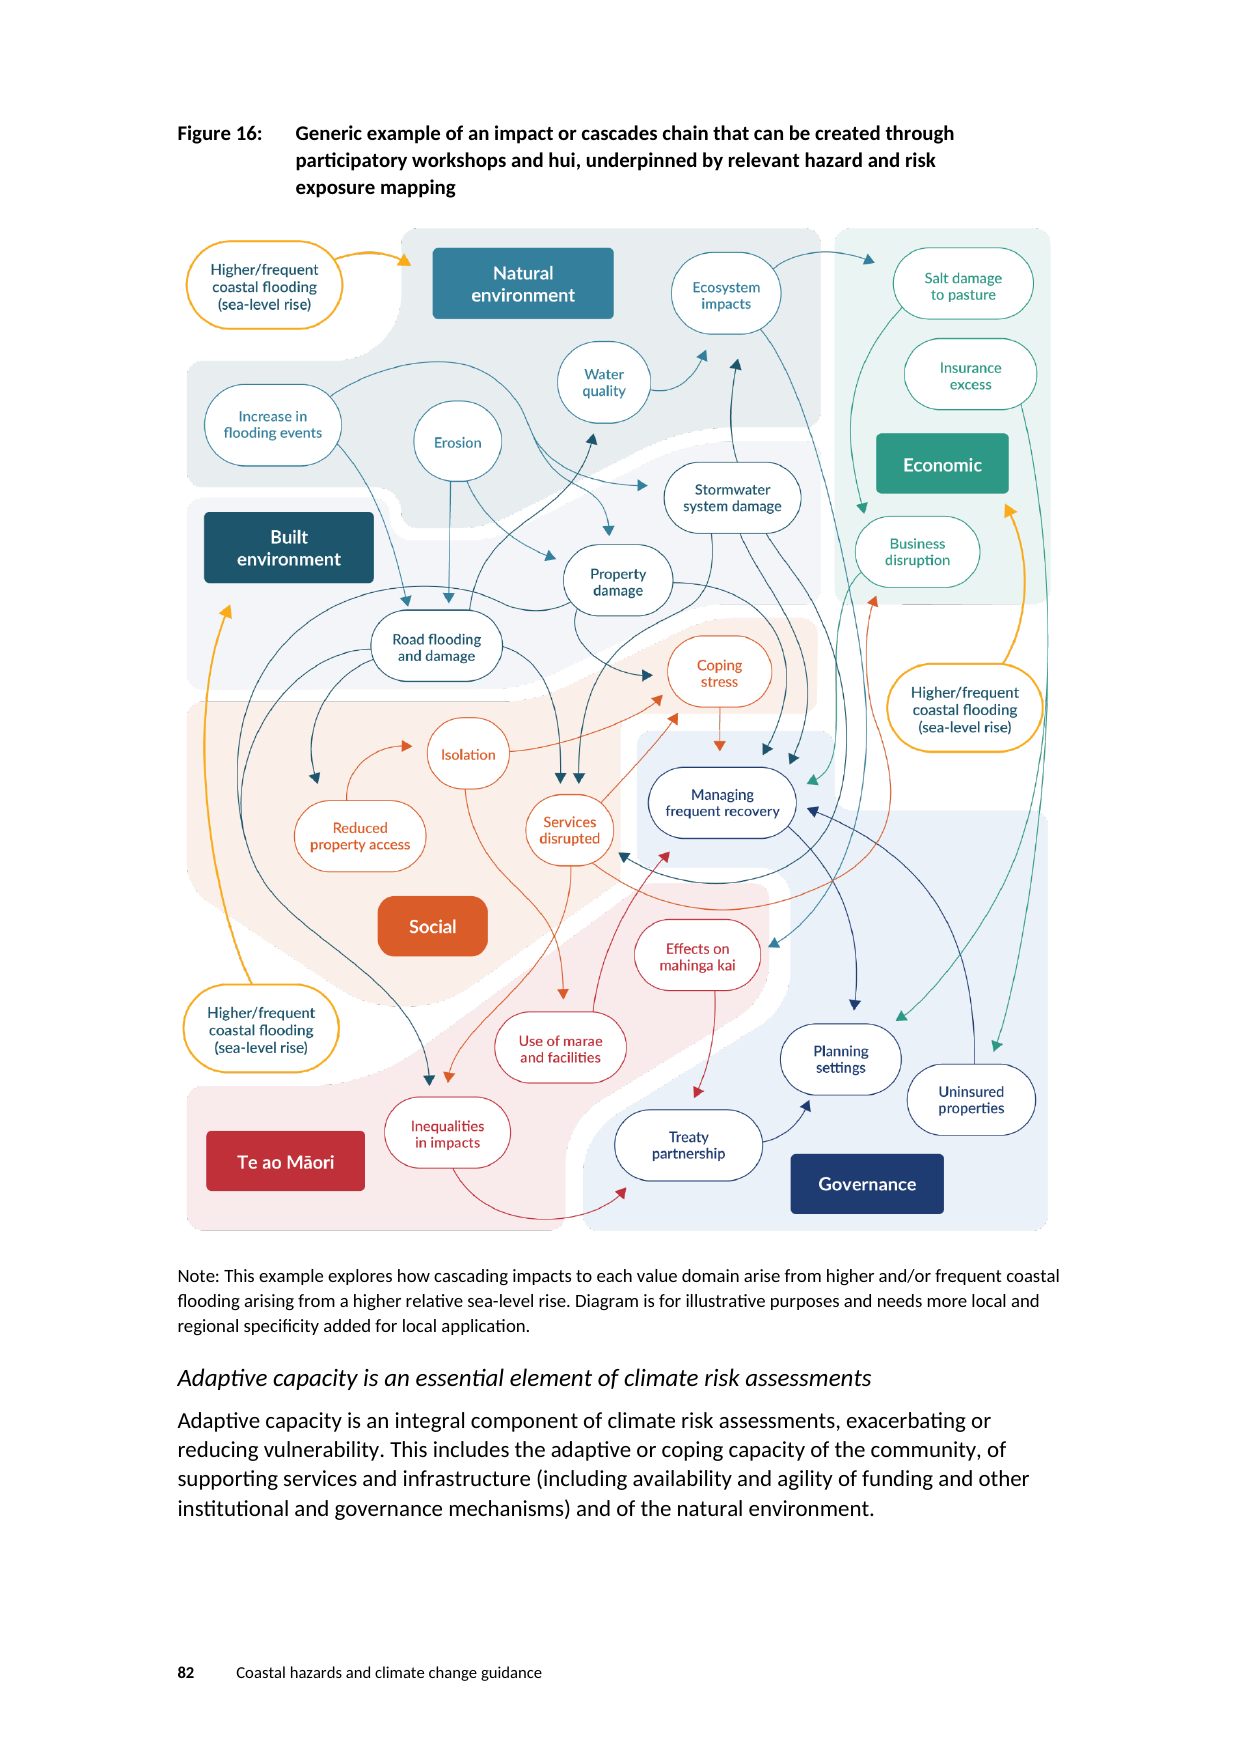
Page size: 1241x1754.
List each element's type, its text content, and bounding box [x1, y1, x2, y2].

text Note: This example explores how cascading impacts to each value domain arise from higher and/or frequent coastal flooding arising from a higher relative sea-level rise. Diagram is for illustrative purposes and needs more local and regional specificity added for local application. [177, 1262, 1063, 1337]
text Adaptive capacity is an integral component of climate risk assessments, exacerbating or reducing vulnerability. This includes the adaptive or coping capacity of the community, of supporting services and infrastructure (including availability and agility of funding and other institutional and governance mechanisms) and of the natural environment. [177, 1405, 1063, 1522]
picture [177, 224, 1054, 1237]
subtitle Adaptive capacity is an essential element of climate risk assessments [177, 1362, 1063, 1392]
subtitle Figure 16: Generic example of an impact or cascades chain that can be created through participatory workshops and hui, underpinned by relevant hazard and risk exposure mapping [177, 118, 1063, 199]
